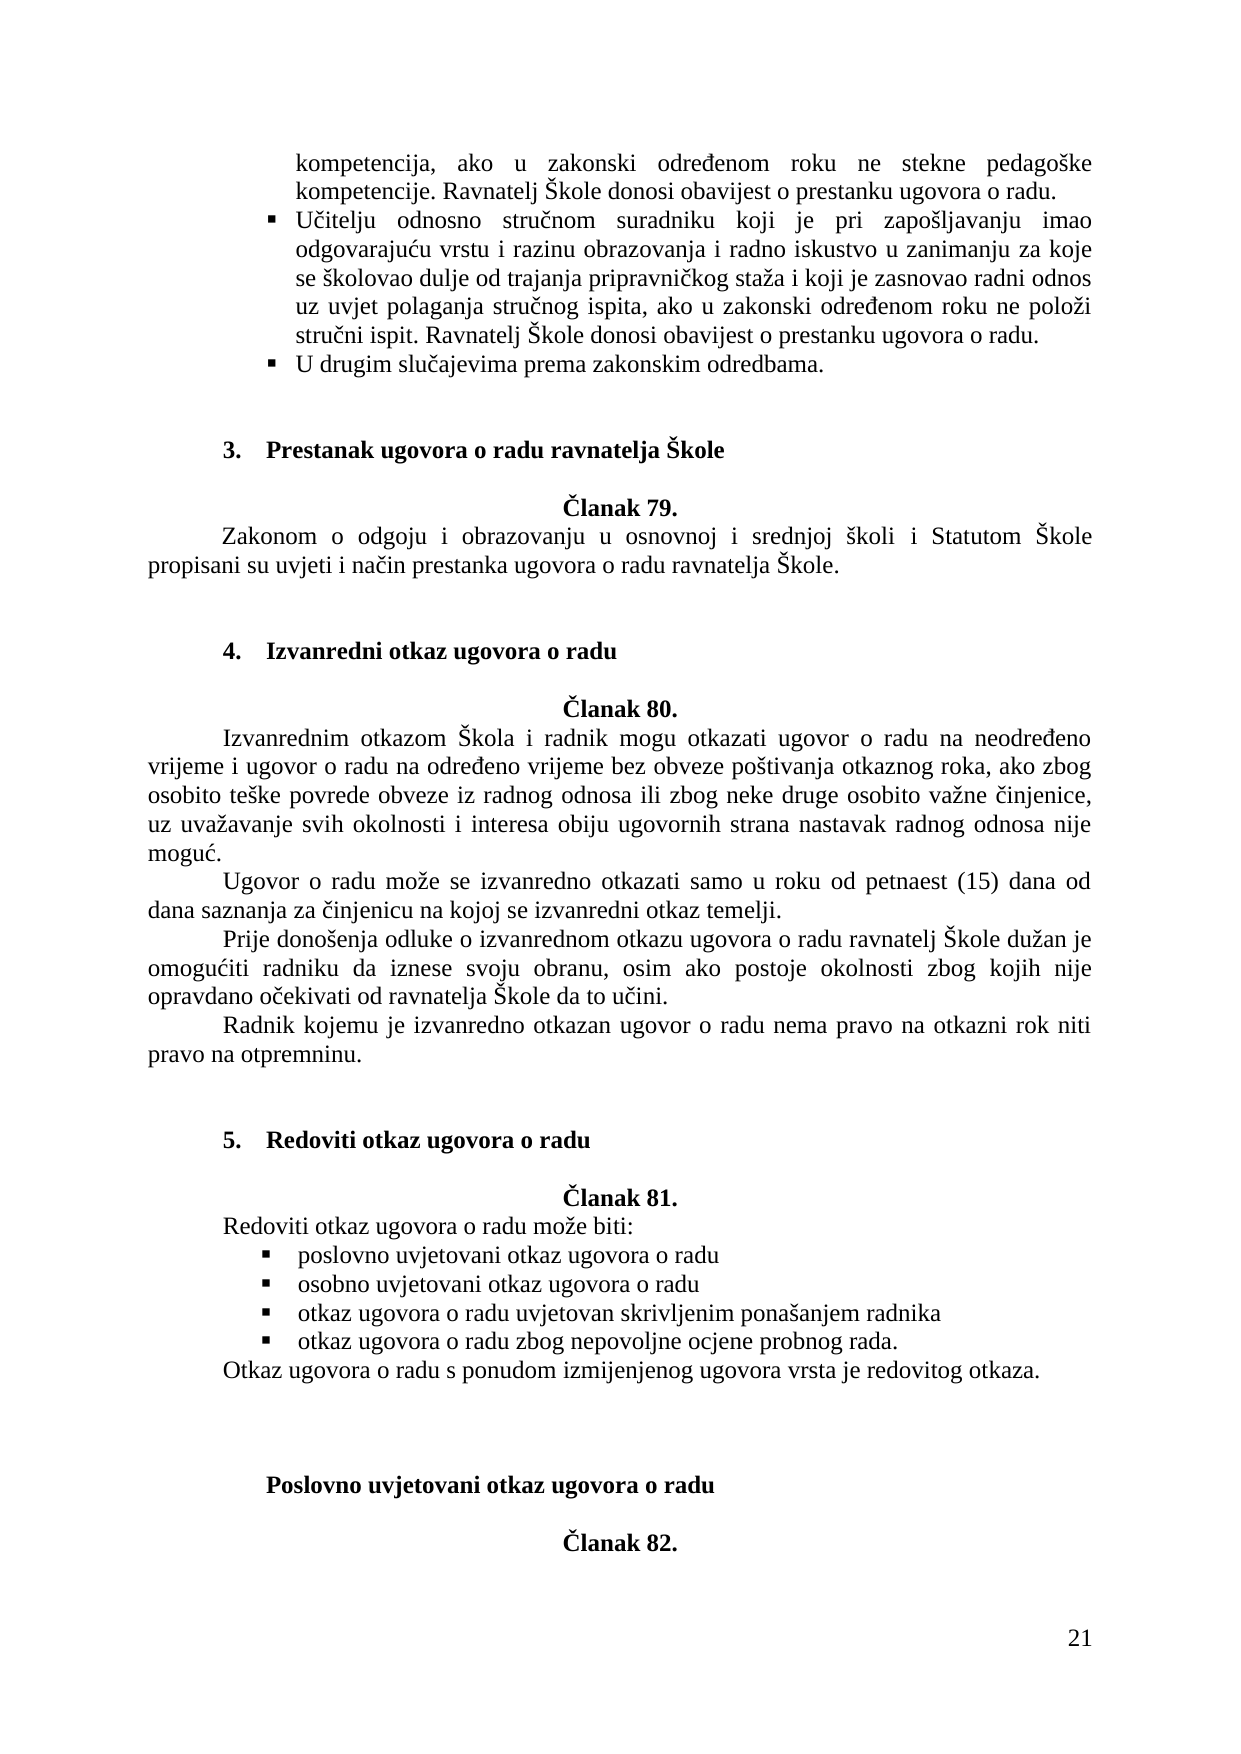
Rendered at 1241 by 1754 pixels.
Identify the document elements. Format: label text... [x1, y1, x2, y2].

text Izvanrednim otkazom Škola i radnik mogu otkazati ugovor o radu na neodređeno vrijeme i ugovor o radu na određeno vrijeme bez obveze poštivanja otkaznog roka, ako zbog osobito teške povrede obveze iz radnog odnosa ili zbog neke druge osobito važne činjenice, uz uvažavanje svih okolnosti i interesa obiju ugovornih strana nastavak radnog odnosa nije moguć. [148, 723, 1093, 866]
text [266, 148, 1093, 205]
text Poslovno uvjetovani otkaz ugovora o radu [196, 1470, 1093, 1499]
text Članak 81. [148, 1183, 1093, 1211]
list otkaz ugovora o radu uvjetovan skrivljenim ponašanjem radnika [260, 1298, 1093, 1326]
text Prije donošenja odluke o izvanrednom otkazu ugovora o radu ravnatelj Škole dužan je omogućiti radniku da iznese svoju obranu, osim ako postoje okolnosti zbog kojih nije opravdano očekivati od ravnatelja Škole da to učini. [148, 924, 1093, 1010]
text Članak 79. [148, 493, 1093, 521]
list Redoviti otkaz ugovora o radu [223, 1125, 1093, 1154]
list Prestanak ugovora o radu ravnatelja Škole [223, 435, 1093, 464]
list Izvanredni otkaz ugovora o radu [223, 636, 1093, 665]
text Zakonom o odgoju i obrazovanju u osnovnoj i srednjoj školi i Statutom Škole propisani su uvjeti i način prestanka ugovora o radu ravnatelja Škole. [148, 521, 1093, 579]
text Otkaz ugovora o radu s ponudom izmijenjenog ugovora vrsta je redovitog otkaza. [148, 1355, 1093, 1384]
text Redoviti otkaz ugovora o radu može biti: [148, 1211, 1093, 1240]
text Učitelju odnosno stručnom suradniku koji je pri zapošljavanju imao odgovarajuću vrstu i razinu obrazovanja i radno iskustvo u zanimanju za koje se školovao dulje od trajanja pripravničkog staža i koji je zasnovao radni odnos uz uvjet polaganja stručnog ispita, ako u zakonski određenom roku ne položi stručni ispit. Ravnatelj Škole donosi obavijest o prestanku ugovora o radu. [266, 205, 1093, 349]
text Članak 80. [148, 694, 1093, 723]
text Ugovor o radu može se izvanredno otkazati samo u roku od petnaest (15) dana od dana saznanja za činjenicu na kojoj se izvanredni otkaz temelji. [148, 866, 1093, 924]
text Radnik kojemu je izvanredno otkazan ugovor o radu nema pravo na otkazni rok niti pravo na otpremninu. [148, 1010, 1093, 1068]
text Članak 82. [148, 1528, 1093, 1556]
list otkaz ugovora o radu zbog nepovoljne ocjene probnog rada. [260, 1326, 1093, 1355]
list poslovno uvjetovani otkaz ugovora o radu [260, 1240, 1093, 1269]
text U drugim slučajevima prema zakonskim odredbama. [266, 349, 1093, 378]
list osobno uvjetovani otkaz ugovora o radu [260, 1269, 1093, 1298]
